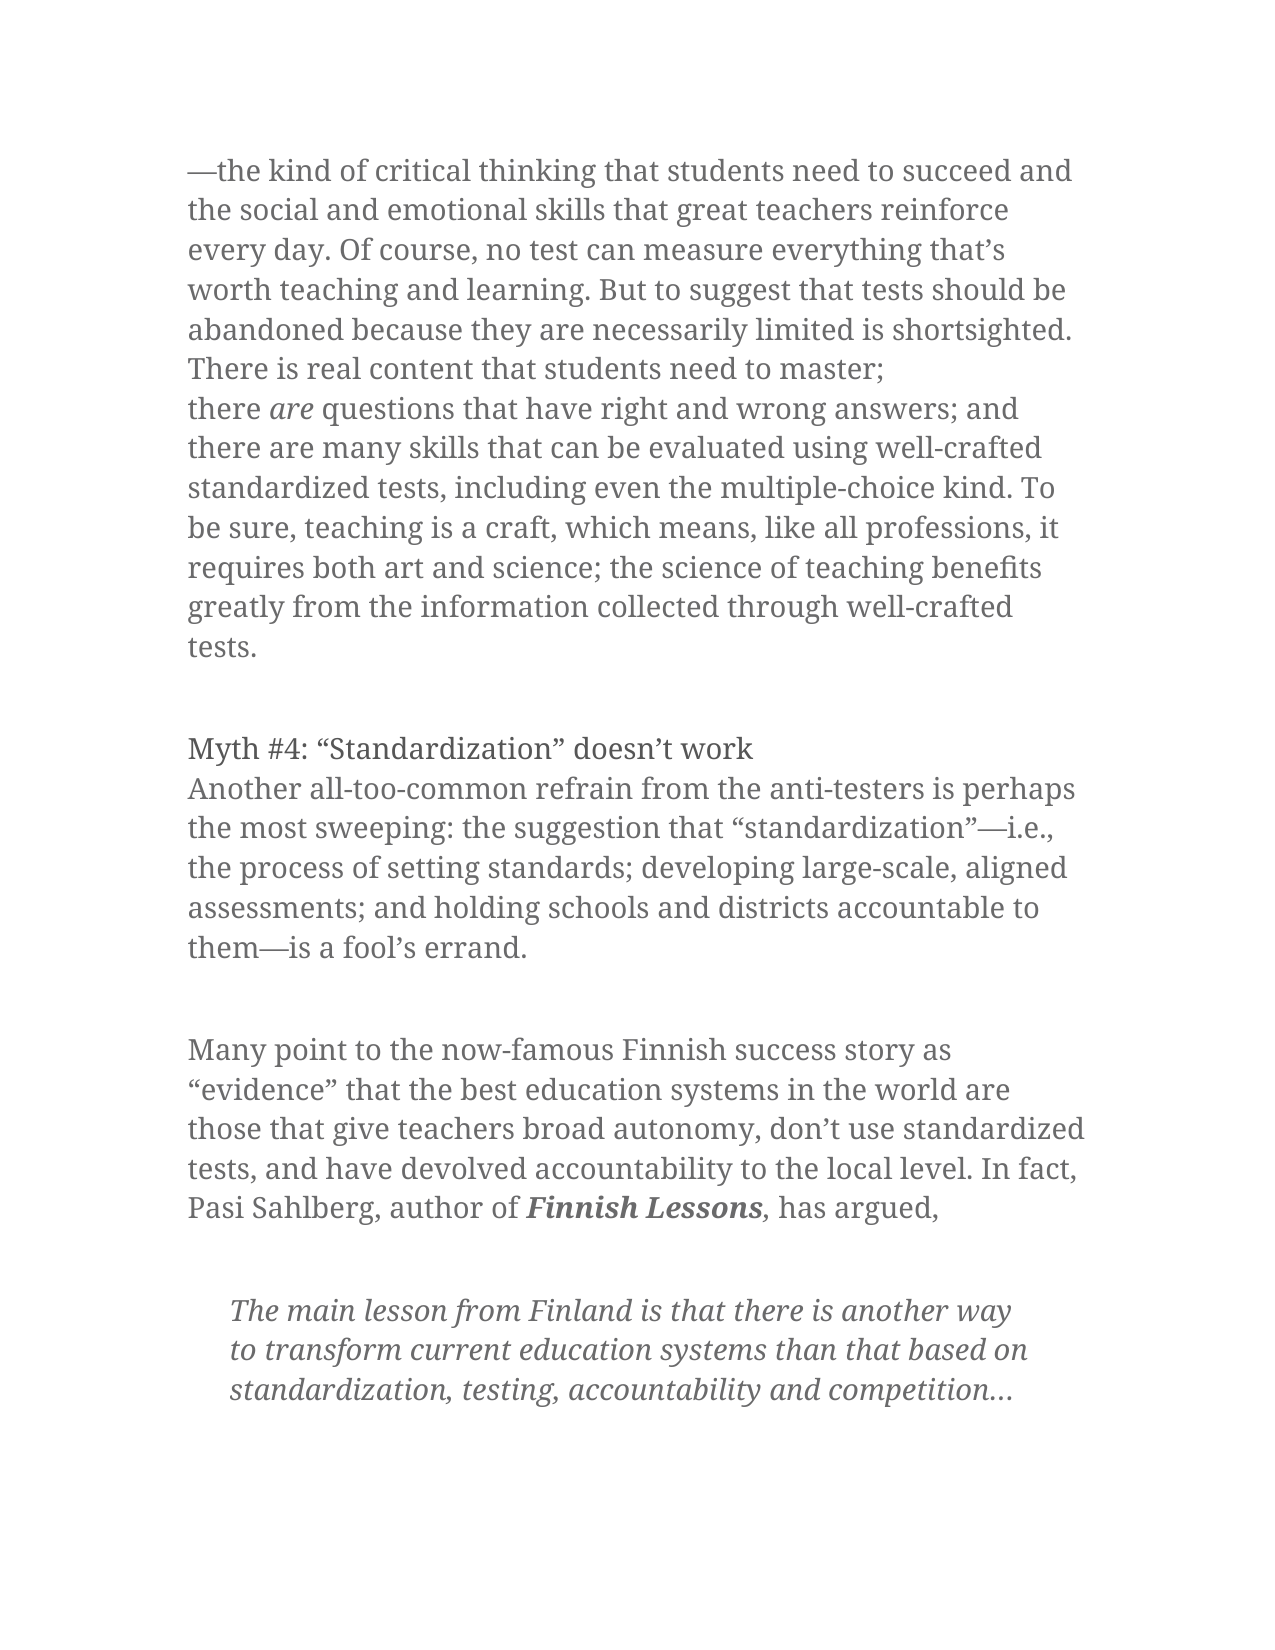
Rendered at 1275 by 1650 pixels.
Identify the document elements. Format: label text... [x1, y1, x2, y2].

text Myth #4: “Standardization” doesn’t work [187, 728, 1087, 768]
text Another all-too-common refrain from the anti-testers is perhaps the most sweeping: the suggestion that “standardization”—i.e., the process of setting standards; developing large-scale, aligned assessments; and holding schools and districts accountable to them—is a fool’s errand. [187, 768, 1087, 967]
text The main lesson from Finland is that there is another way to transform current education systems than that based on standardization, testing, accountability and competition… [229, 1290, 1046, 1409]
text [187, 150, 1087, 666]
text Many point to the now-famous Finnish success story as “evidence” that the best education systems in the world are those that give teachers broad autonomy, don’t use standardized tests, and have devolved accountability to the local level. In fact, Pasi Sahlberg, author of Finnish Lessons, has argued, [187, 1029, 1087, 1227]
